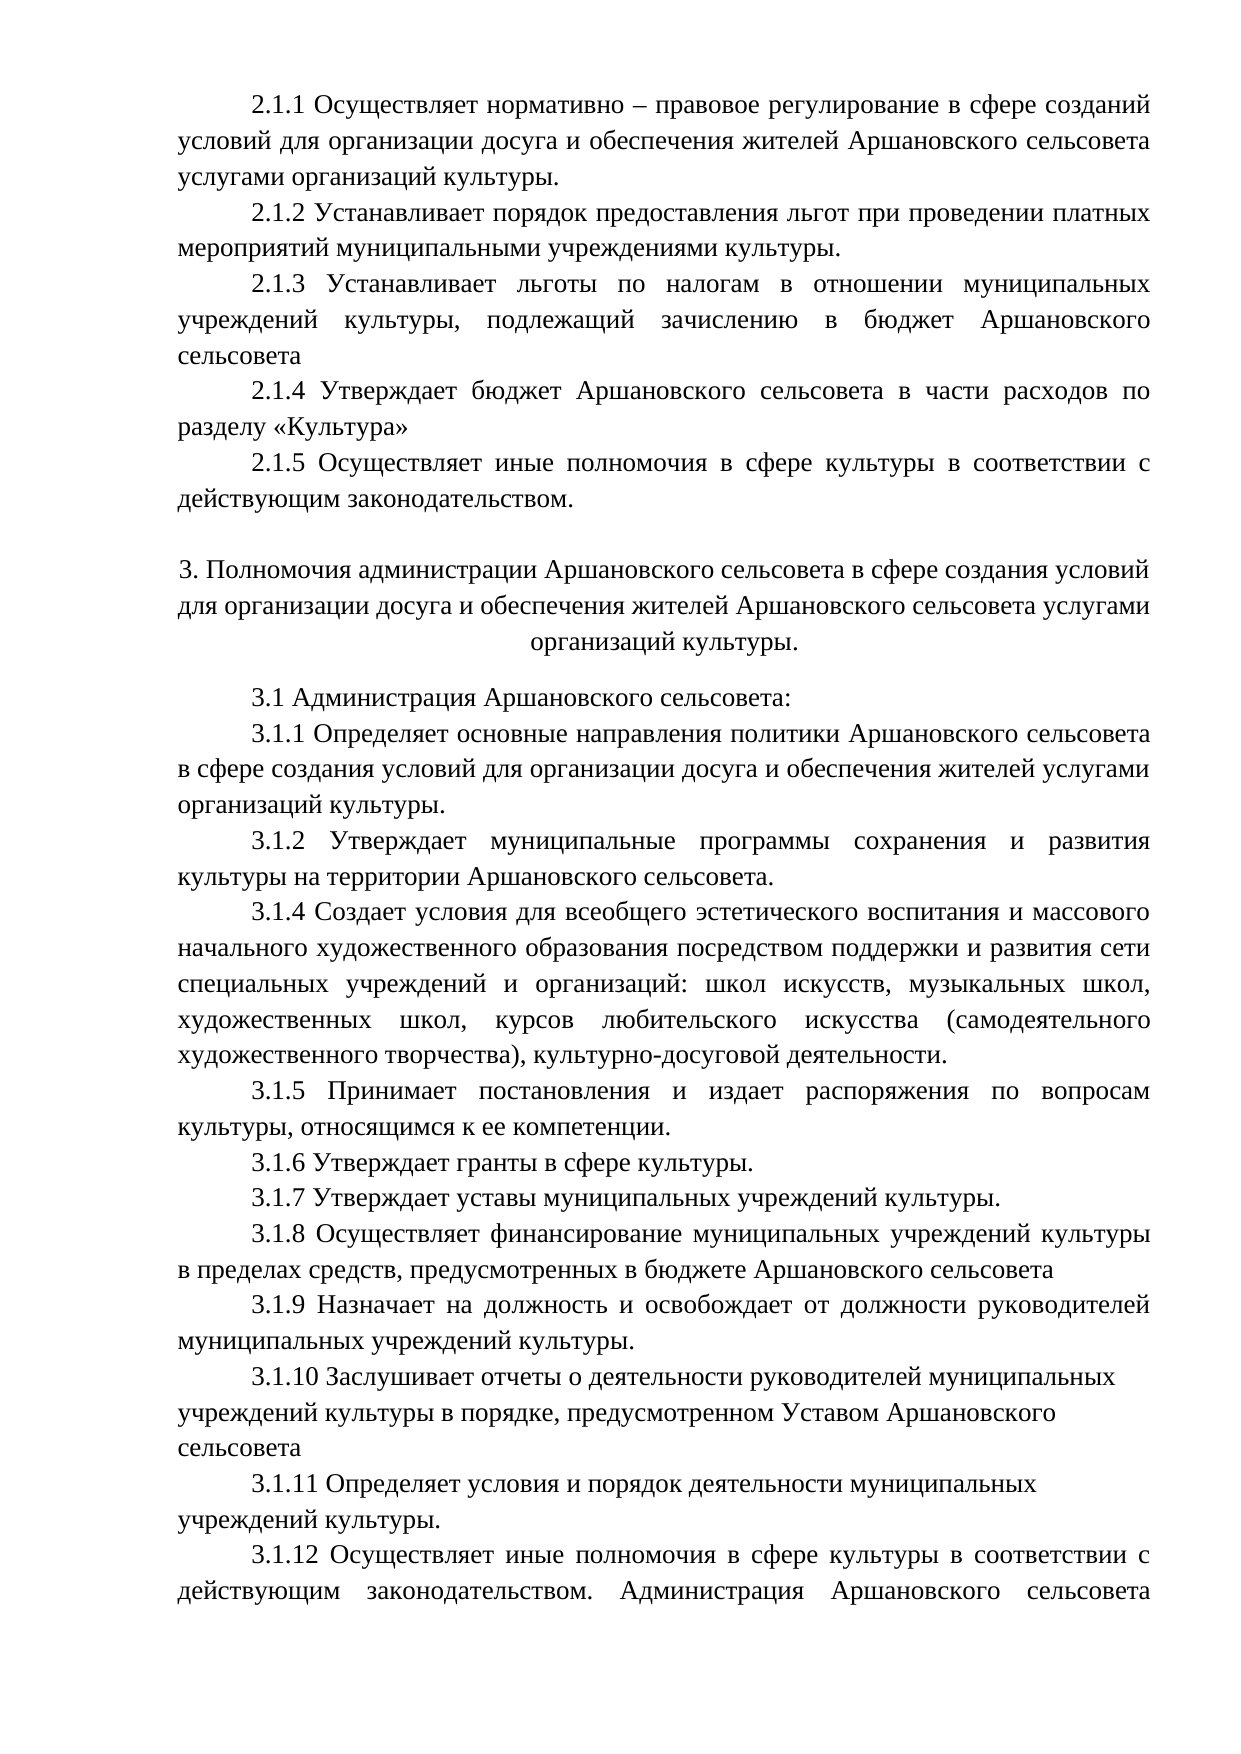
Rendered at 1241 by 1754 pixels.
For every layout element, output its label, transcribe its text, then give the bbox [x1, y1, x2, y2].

text 3.1.10 Заслушивает отчеты о деятельности руководителей муниципальных учреждений культуры в порядке, предусмотренном Уставом Аршановского сельсовета [177, 1360, 1152, 1463]
text 3.1.8 Осуществляет финансирование муниципальных учреждений культуры в пределах средств, предусмотренных в бюджете Аршановского сельсовета [177, 1217, 1152, 1284]
text 3. Полномочия администрации Аршановского сельсовета в сфере создания условий для организации досуга и обеспечения жителей Аршановского сельсовета услугами организаций культуры. [177, 553, 1152, 656]
text 3.1.6 Утверждает гранты в сфере культуры. [177, 1146, 1152, 1177]
text 3.1 Администрация Аршановского сельсовета: [177, 681, 1152, 712]
text 2.1.3 Устанавливает льготы по налогам в отношении муниципальных учреждений культуры, подлежащий зачислению в бюджет Аршановского сельсовета [177, 267, 1152, 370]
text 2.1.5 Осуществляет иные полномочия в сфере культуры в соответствии с действующим законодательством. [177, 446, 1152, 513]
text 2.1.4 Утверждает бюджет Аршановского сельсовета в части расходов по разделу «Культура» [177, 374, 1152, 441]
text 2.1.1 Осуществляет нормативно – правовое регулирование в сфере созданий условий для организации досуга и обеспечения жителей Аршановского сельсовета услугами организаций культуры. [177, 89, 1152, 191]
text 3.1.5 Принимает постановления и издает распоряжения по вопросам культуры, относящимся к ее компетенции. [177, 1074, 1152, 1141]
text 2.1.2 Устанавливает порядок предоставления льгот при проведении платных мероприятий муниципальными учреждениями культуры. [177, 196, 1152, 263]
text 3.1.1 Определяет основные направления политики Аршановского сельсовета в сфере создания условий для организации досуга и обеспечения жителей услугами организаций культуры. [177, 717, 1152, 819]
text 3.1.2 Утверждает муниципальные программы сохранения и развития культуры на территории Аршановского сельсовета. [177, 824, 1152, 891]
text 3.1.9 Назначает на должность и освобождает от должности руководителей муниципальных учреждений культуры. [177, 1288, 1152, 1355]
text 3.1.4 Создает условия для всеобщего эстетического воспитания и массового начального художественного образования посредством поддержки и развития сети специальных учреждений и организаций: школ искусств, музыкальных школ, художественных школ, курсов любительского искусства (самодеятельного художественного творчества), культурно-досуговой деятельности. [177, 896, 1152, 1069]
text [177, 1539, 1152, 1606]
text 3.1.11 Определяет условия и порядок деятельности муниципальных учреждений культуры. [177, 1467, 1152, 1534]
text 3.1.7 Утверждает уставы муниципальных учреждений культуры. [177, 1181, 1152, 1212]
